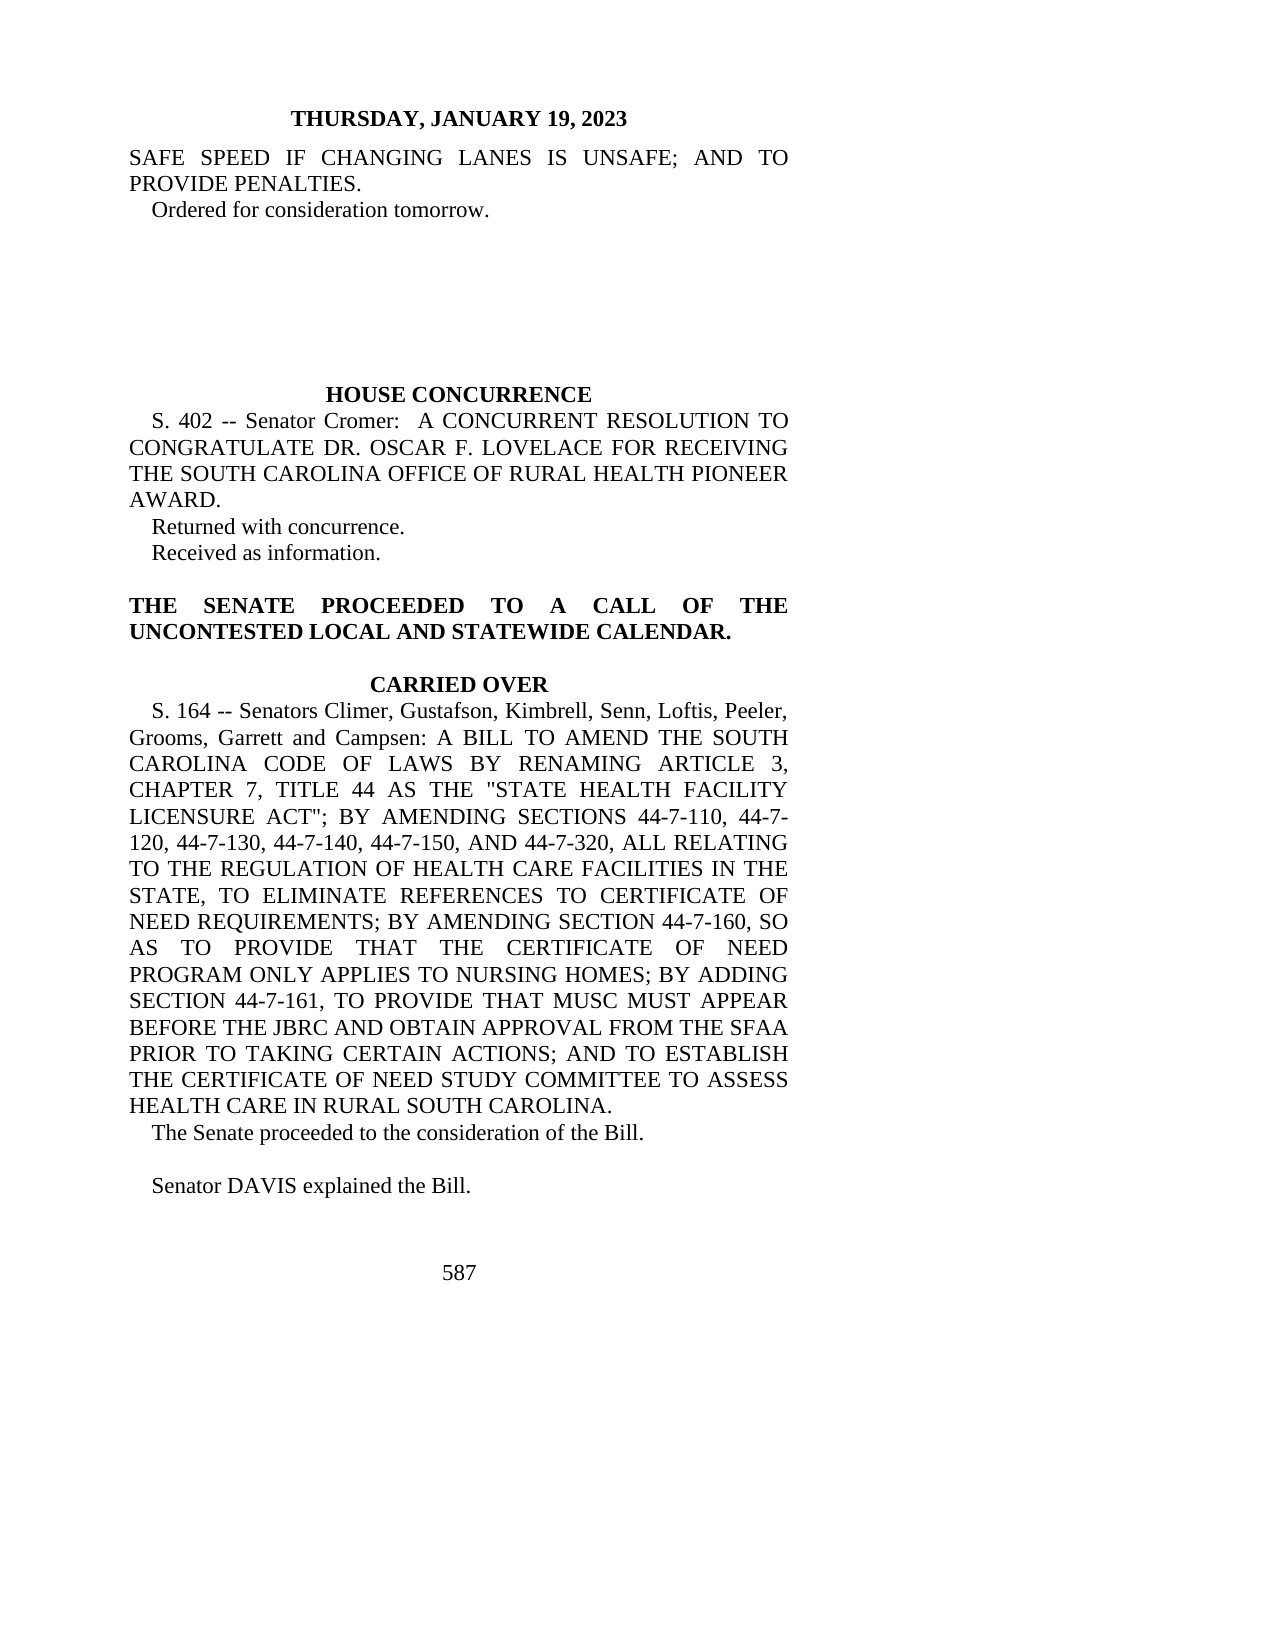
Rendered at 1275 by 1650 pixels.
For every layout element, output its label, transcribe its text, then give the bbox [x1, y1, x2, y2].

text HOUSE CONCURRENCE [129, 381, 789, 407]
text Received as information. [129, 539, 789, 566]
text THE SENATE PROCEEDED TO A CALL OF THE UNCONTESTED LOCAL AND STATEWIDE CALENDAR. [129, 592, 789, 644]
text CARRIED OVER [129, 671, 789, 697]
text The Senate proceeded to the consideration of the Bill. [129, 1119, 789, 1145]
text Ordered for consideration tomorrow. [129, 197, 789, 223]
text Senator DAVIS explained the Bill. [129, 1172, 789, 1198]
text S. 164 -- Senators Climer, Gustafson, Kimbrell, Senn, Loftis, Peeler, Grooms, Garrett and Campsen: A BILL to AMEND THE SOUTH CAROLINA CODE OF LAWS by renaming ARTICLE 3, CHAPTER 7, TITLE 44 AS THE "STATE HEALTH FACILITY LICENSURE ACT"; by amending SECTIONS 44-7-110, 44-7-120, 44-7-130, 44-7-140, 44-7-150, AND 44-7-320, ALL RELATING TO THE REGULATION OF HEALTH CARE FACILITIES IN THE STATE, TO ELIMINATE REFERENCES TO CERTIFICATE OF NEED REQUIREMENTS; by amending SECTION 44-7-160, so as to provide that the certificate of need program only applies to nursing homes; by adding section 44-7-161, to provide that musc must appear before the jbrc and obtain approval from the sfaa prior to taking certain actions; and to establish the certificate of need study committee to assess health care in rural south carolina. [129, 697, 789, 1119]
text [129, 144, 789, 197]
text Returned with concurrence. [129, 513, 789, 539]
text S. 402 -- Senator Cromer: A CONCURRENT RESOLUTION TO CONGRATULATE DR. OSCAR F. LOVELACE FOR RECEIVING THE SOUTH CAROLINA OFFICE OF RURAL HEALTH PIONEER AWARD. [129, 407, 789, 513]
